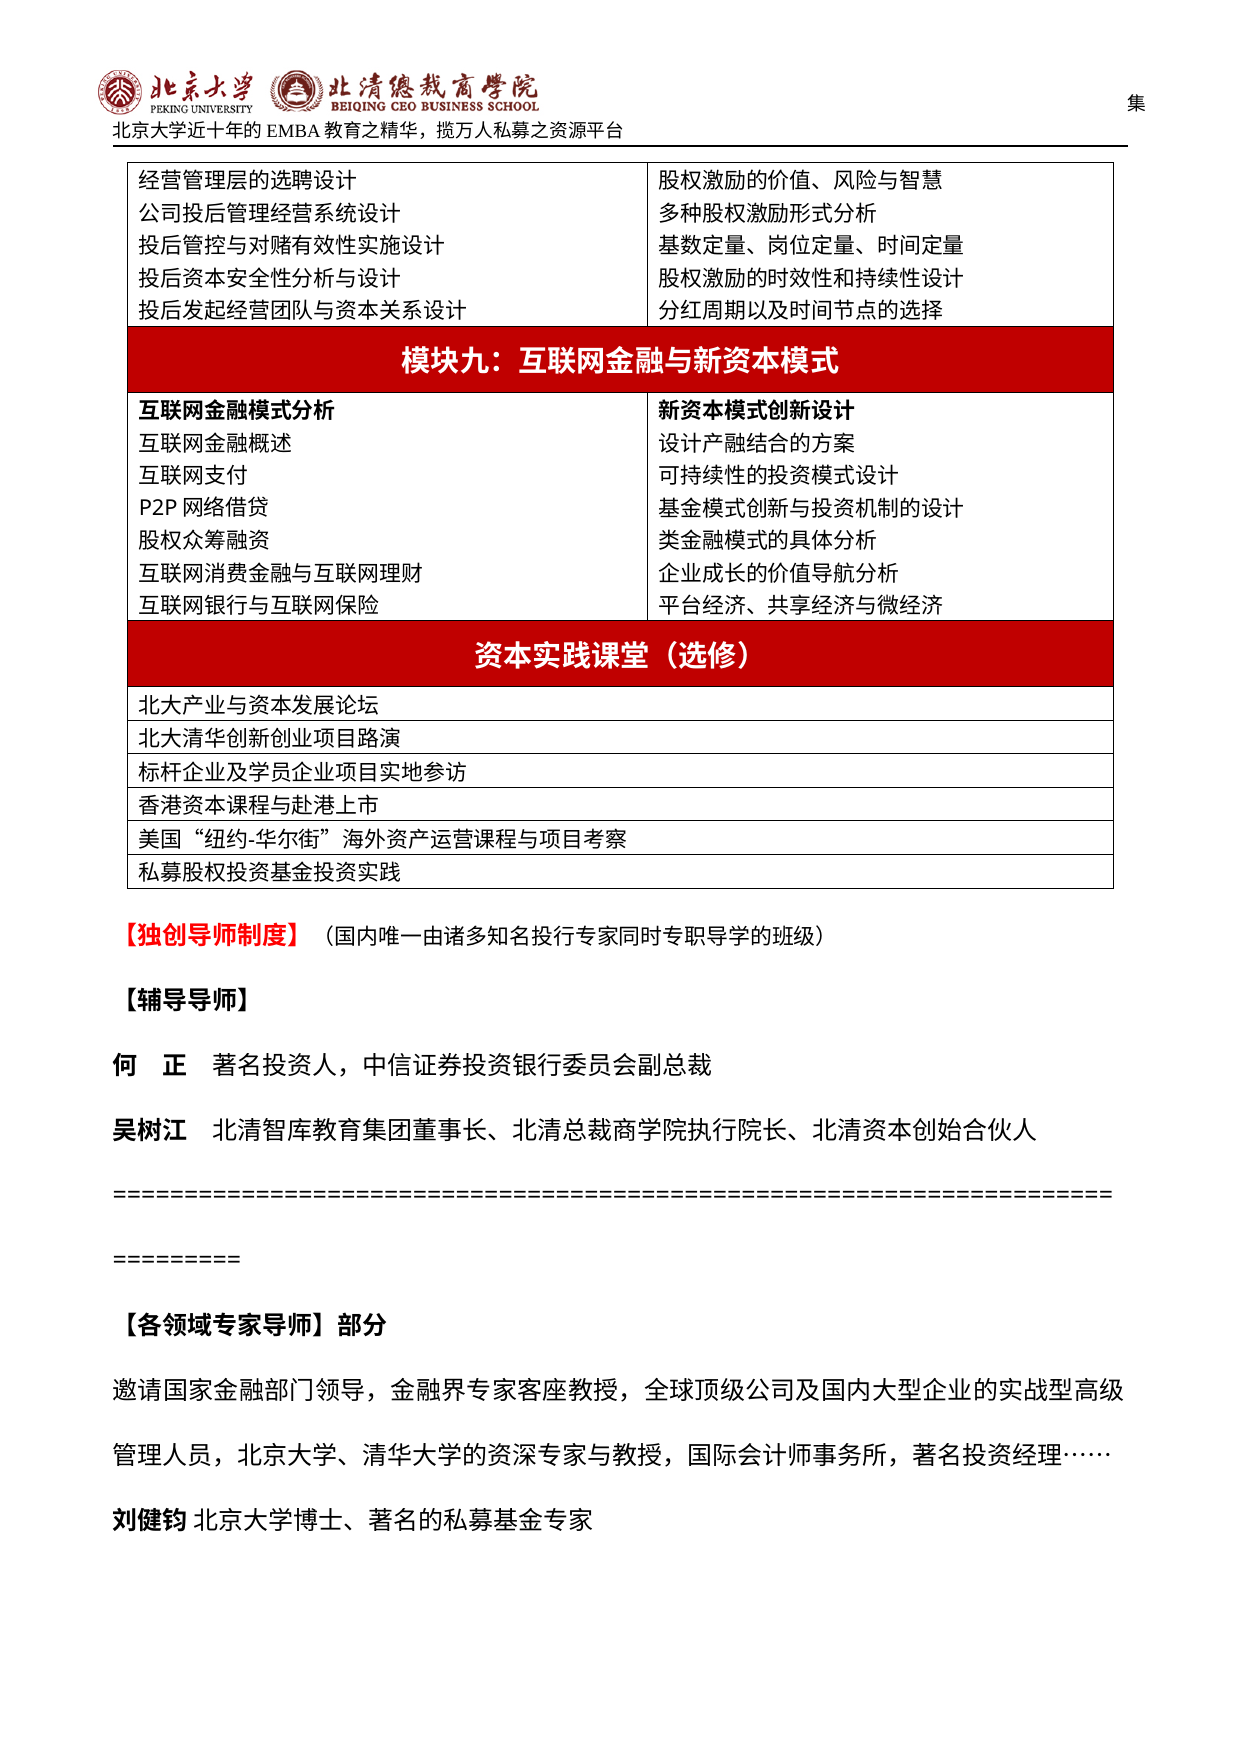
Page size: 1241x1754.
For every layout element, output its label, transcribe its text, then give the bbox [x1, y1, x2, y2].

table_cell 资本实践课堂（选修） [128, 621, 1113, 686]
table_cell 美国“纽约-华尔街”海外资产运营课程与项目考察 [128, 821, 1113, 854]
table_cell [128, 163, 647, 326]
table_cell 香港资本课程与赴港上市 [128, 788, 1113, 820]
text 【独创导师制度】（国内唯一由诸多知名投行专家同时专职导学的班级） [112, 901, 1128, 966]
text 何 正 著名投资人，中信证券投资银行委员会副总裁 [112, 1031, 1128, 1096]
table_cell 互联网金融模式分析 互联网金融概述 互联网支付 P2P网络借贷 股权众筹融资 互联网消费金融与互联网理财 互联网银行与互联网保险 [128, 393, 647, 620]
table_cell 北大产业与资本发展论坛 [128, 687, 1113, 720]
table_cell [648, 163, 1113, 326]
text 刘健钧 北京大学博士、著名的私募基金专家 [112, 1486, 1128, 1551]
text 【辅导导师】 [112, 966, 1128, 1031]
text 邀请国家金融部门领导，金融界专家客座教授，全球顶级公司及国内大型企业的实战型高级管理人员，北京大学、清华大学的资深专家与教授，国际会计师事务所，著名投资经理…… [112, 1356, 1128, 1486]
table_cell 模块九：互联网金融与新资本模式 [128, 327, 1113, 392]
table_cell 标杆企业及学员企业项目实地参访 [128, 754, 1113, 787]
table_cell 新资本模式创新设计 设计产融结合的方案 可持续性的投资模式设计 基金模式创新与投资机制的设计 类金融模式的具体分析 企业成长的价值导航分析 平台经济、共享经济与微经济 [648, 393, 1113, 620]
text 吴树江 北清智库教育集团董事长、北清总裁商学院执行院长、北清资本创始合伙人 [112, 1096, 1128, 1161]
table_cell 北大清华创新创业项目路演 [128, 721, 1113, 753]
picture [88, 54, 547, 128]
table_cell 私募股权投资基金投资实践 [128, 855, 1113, 887]
text 【各领域专家导师】部分 [112, 1291, 1128, 1356]
text =============================================================================== [112, 1161, 1128, 1291]
